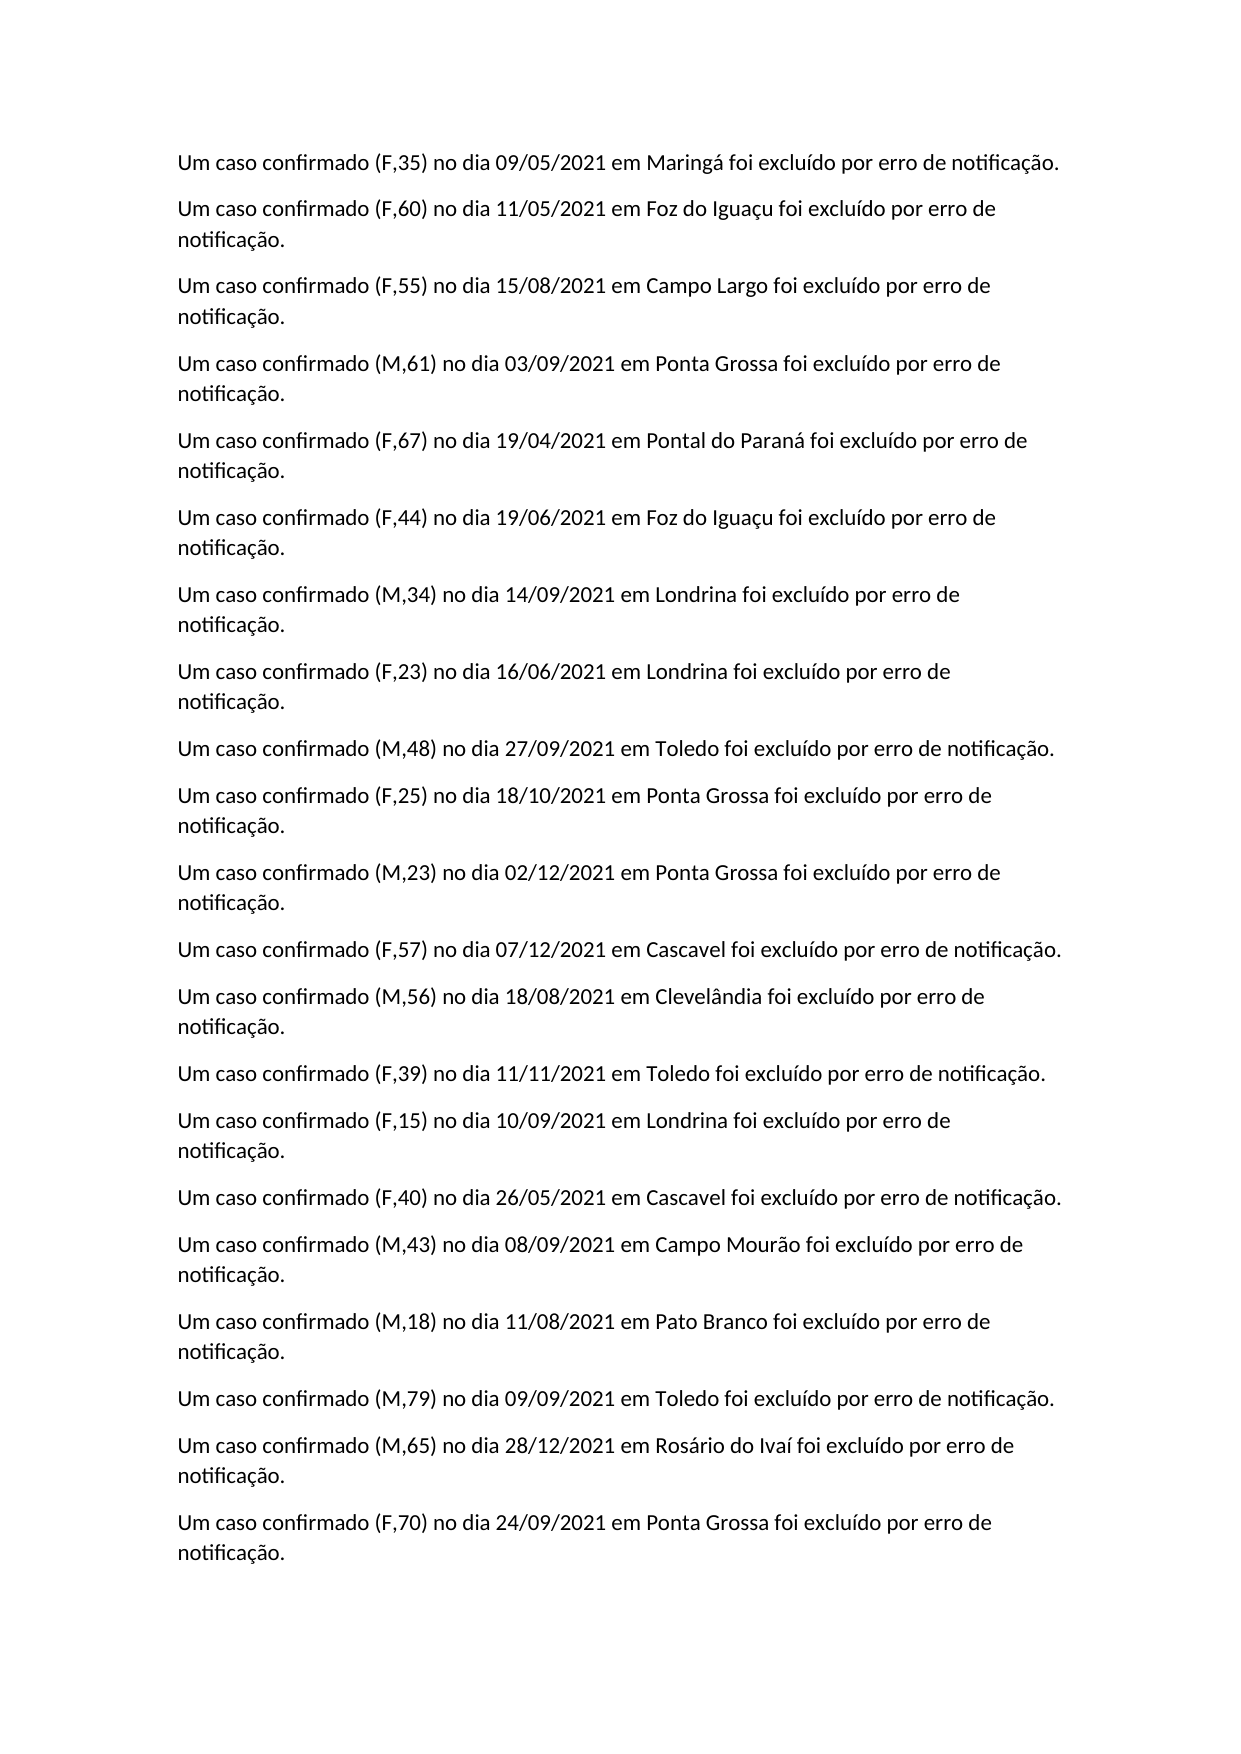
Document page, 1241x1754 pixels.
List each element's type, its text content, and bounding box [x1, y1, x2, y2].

text Um caso confirmado (M,18) no dia 11/08/2021 em Pato Branco foi excluído por erro de notificação. [177, 1307, 1063, 1365]
text Um caso confirmado (M,34) no dia 14/09/2021 em Londrina foi excluído por erro de notificação. [177, 580, 1063, 638]
text Um caso confirmado (F,39) no dia 11/11/2021 em Toledo foi excluído por erro de notificação. [177, 1059, 1063, 1087]
text Um caso confirmado (M,56) no dia 18/08/2021 em Clevelândia foi excluído por erro de notificação. [177, 982, 1063, 1040]
text Um caso confirmado (F,35) no dia 09/05/2021 em Maringá foi excluído por erro de notificação. [177, 148, 1063, 176]
text Um caso confirmado (M,61) no dia 03/09/2021 em Ponta Grossa foi excluído por erro de notificação. [177, 349, 1063, 407]
text Um caso confirmado (M,79) no dia 09/09/2021 em Toledo foi excluído por erro de notificação. [177, 1384, 1063, 1412]
text Um caso confirmado (F,15) no dia 10/09/2021 em Londrina foi excluído por erro de notificação. [177, 1106, 1063, 1164]
text Um caso confirmado (M,65) no dia 28/12/2021 em Rosário do Ivaí foi excluído por erro de notificação. [177, 1431, 1063, 1489]
text Um caso confirmado (F,23) no dia 16/06/2021 em Londrina foi excluído por erro de notificação. [177, 657, 1063, 715]
text Um caso confirmado (M,43) no dia 08/09/2021 em Campo Mourão foi excluído por erro de notificação. [177, 1230, 1063, 1288]
text Um caso confirmado (F,44) no dia 19/06/2021 em Foz do Iguaçu foi excluído por erro de notificação. [177, 503, 1063, 561]
text Um caso confirmado (F,60) no dia 11/05/2021 em Foz do Iguaçu foi excluído por erro de notificação. [177, 194, 1063, 253]
text Um caso confirmado (F,67) no dia 19/04/2021 em Pontal do Paraná foi excluído por erro de notificação. [177, 426, 1063, 484]
text Um caso confirmado (F,55) no dia 15/08/2021 em Campo Largo foi excluído por erro de notificação. [177, 272, 1063, 330]
text Um caso confirmado (F,25) no dia 18/10/2021 em Ponta Grossa foi excluído por erro de notificação. [177, 781, 1063, 839]
text Um caso confirmado (F,40) no dia 26/05/2021 em Cascavel foi excluído por erro de notificação. [177, 1183, 1063, 1211]
text Um caso confirmado (M,48) no dia 27/09/2021 em Toledo foi excluído por erro de notificação. [177, 734, 1063, 762]
text Um caso confirmado (F,57) no dia 07/12/2021 em Cascavel foi excluído por erro de notificação. [177, 935, 1063, 963]
text Um caso confirmado (M,23) no dia 02/12/2021 em Ponta Grossa foi excluído por erro de notificação. [177, 858, 1063, 916]
text Um caso confirmado (F,70) no dia 24/09/2021 em Ponta Grossa foi excluído por erro de notificação. [177, 1508, 1063, 1566]
